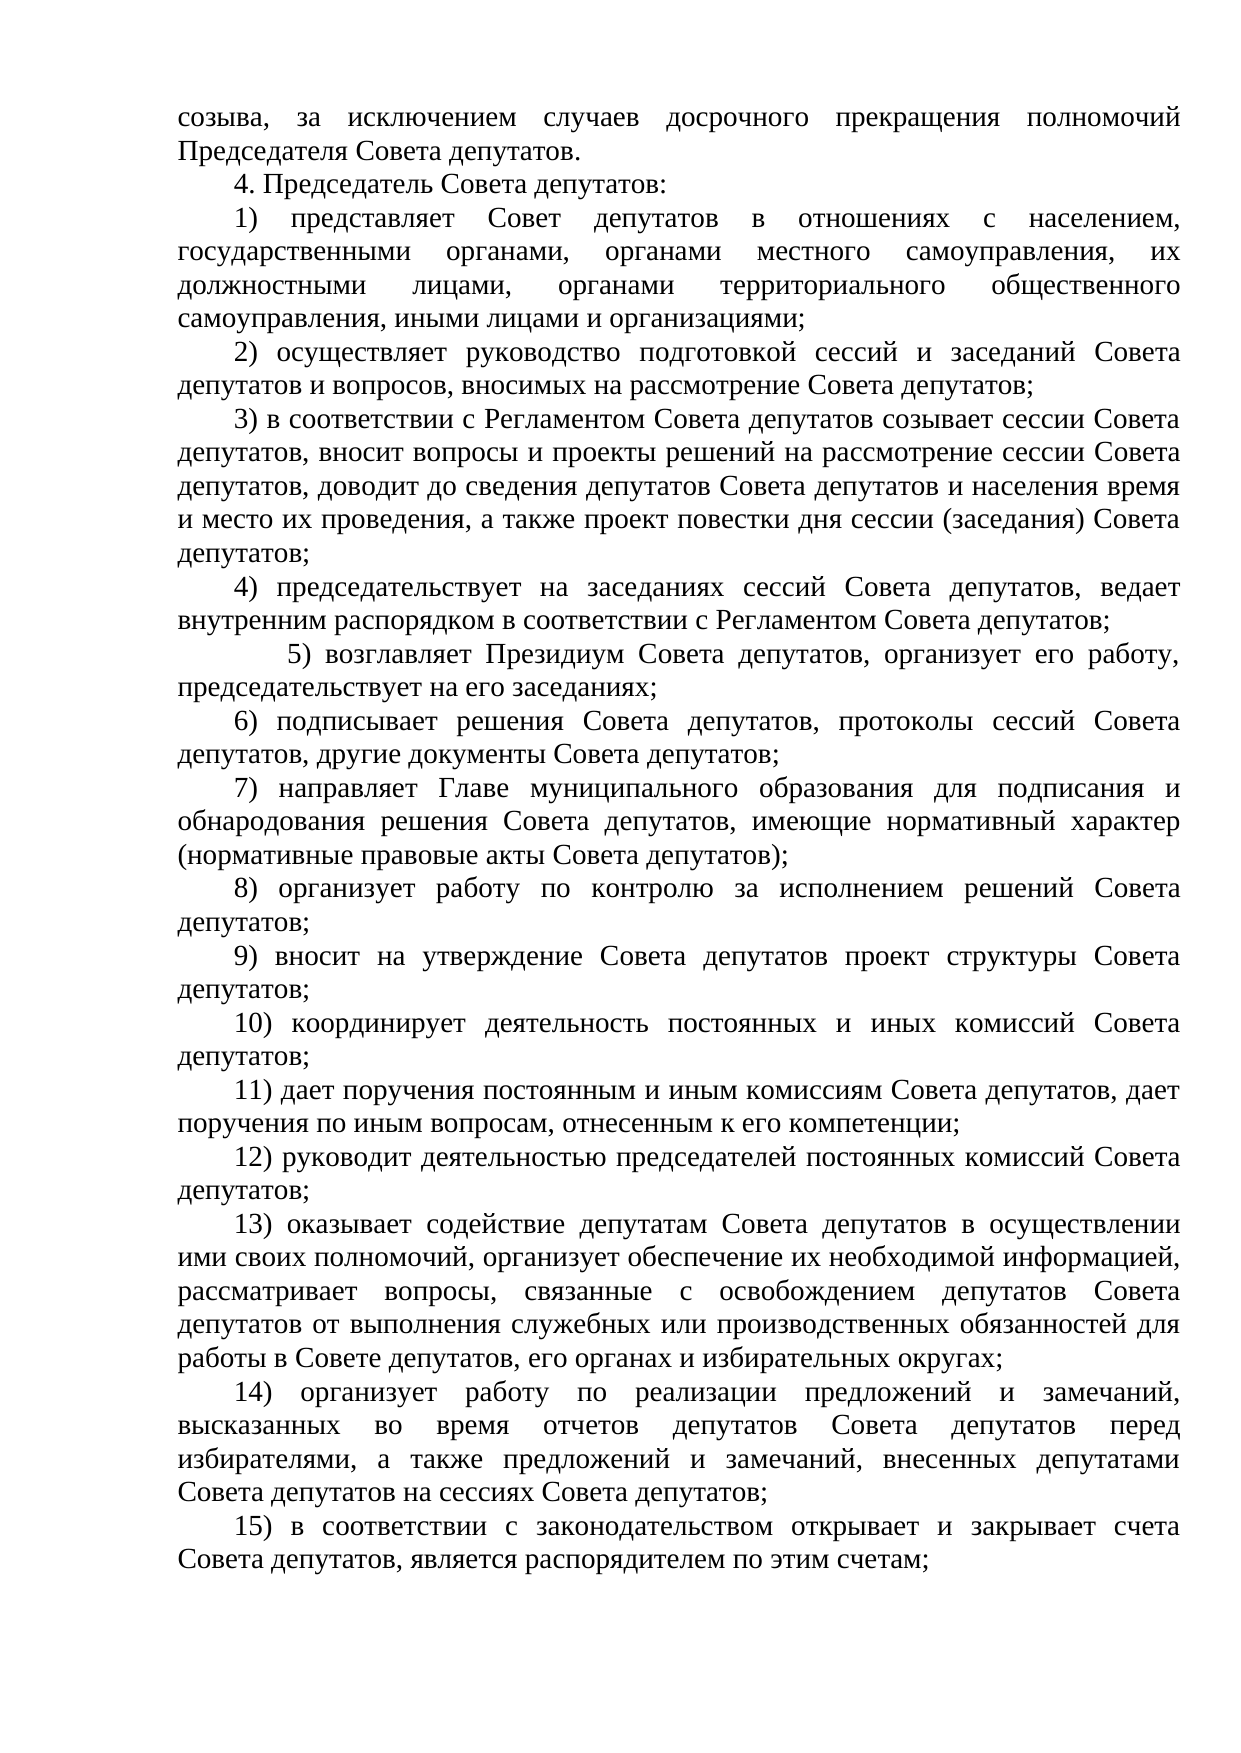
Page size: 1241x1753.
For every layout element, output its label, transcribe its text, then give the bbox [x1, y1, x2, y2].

text 10) координирует деятельность постоянных и иных комиссий Совета депутатов; [177, 1005, 1181, 1072]
text 4) председательствует на заседаниях сессий Совета депутатов, ведает внутренним распорядком в соответствии с Регламентом Совета депутатов; [177, 569, 1181, 636]
text 15) в соответствии с законодательством открывает и закрывает счета Совета депутатов, является распорядителем по этим счетам; [177, 1508, 1181, 1575]
text 8) организует работу по контролю за исполнением решений Совета депутатов; [177, 871, 1181, 938]
text 9) вносит на утверждение Совета депутатов проект структуры Совета депутатов; [177, 938, 1181, 1005]
text 7) направляет Главе муниципального образования для подписания и обнародования решения Совета депутатов, имеющие нормативный характер (нормативные правовые акты Совета депутатов); [177, 770, 1181, 871]
text 5) возглавляет Президиум Совета депутатов, организует его работу, председательствует на его заседаниях; [177, 636, 1181, 703]
text 1) представляет Совет депутатов в отношениях с населением, государственными органами, органами местного самоуправления, их должностными лицами, органами территориального общественного самоуправления, иными лицами и организациями; [177, 200, 1181, 334]
text 13) оказывает содействие депутатам Совета депутатов в осуществлении ими своих полномочий, организует обеспечение их необходимой информацией, рассматривает вопросы, связанные с освобождением депутатов Совета депутатов от выполнения служебных или производственных обязанностей для работы в Совете депутатов, его органах и избирательных округах; [177, 1206, 1181, 1374]
text 4. Председатель Совета депутатов: [177, 166, 1181, 200]
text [177, 99, 1181, 166]
text 3) в соответствии с Регламентом Совета депутатов созывает сессии Совета депутатов, вносит вопросы и проекты решений на рассмотрение сессии Совета депутатов, доводит до сведения депутатов Совета депутатов и населения время и место их проведения, а также проект повестки дня сессии (заседания) Совета депутатов; [177, 401, 1181, 569]
text 12) руководит деятельностью председателей постоянных комиссий Совета депутатов; [177, 1139, 1181, 1206]
text 6) подписывает решения Совета депутатов, протоколы сессий Совета депутатов, другие документы Совета депутатов; [177, 703, 1181, 770]
text 11) дает поручения постоянным и иным комиссиям Совета депутатов, дает поручения по иным вопросам, отнесенным к его компетенции; [177, 1072, 1181, 1139]
text 2) осуществляет руководство подготовкой сессий и заседаний Совета депутатов и вопросов, вносимых на рассмотрение Совета депутатов; [177, 334, 1181, 401]
text 14) организует работу по реализации предложений и замечаний, высказанных во время отчетов депутатов Совета депутатов перед избирателями, а также предложений и замечаний, внесенных депутатами Совета депутатов на сессиях Совета депутатов; [177, 1374, 1181, 1508]
